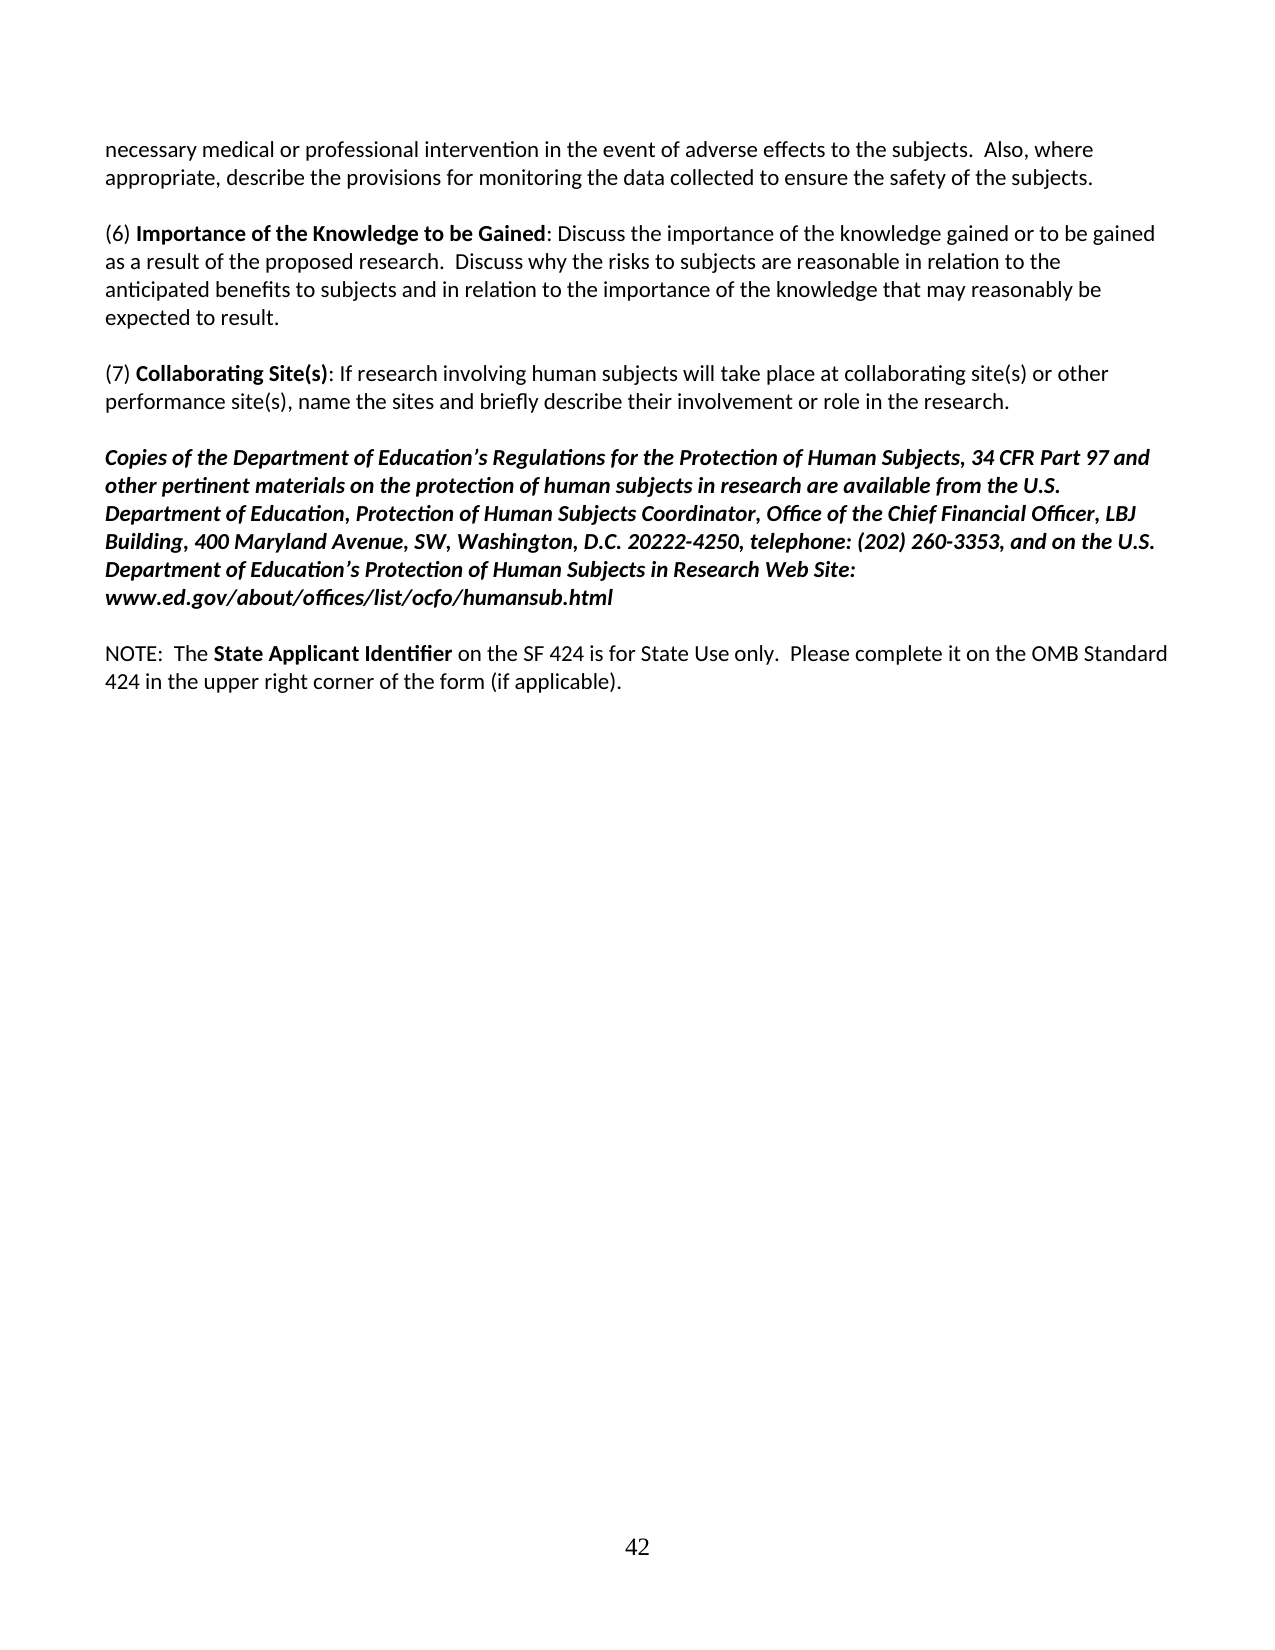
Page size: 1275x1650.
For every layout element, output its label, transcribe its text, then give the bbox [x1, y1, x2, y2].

text Copies of the Department of Education’s Regulations for the Protection of Human Subjects, 34 CFR Part 97 and other pertinent materials on the protection of human subjects in research are available from the U.S. Department of Education, Protection of Human Subjects Coordinator, Office of the Chief Financial Officer, LBJ Building, 400 Maryland Avenue, SW, Washington, D.C. 20222-4250, telephone: (202) 260-3353, and on the U.S. Department of Education’s Protection of Human Subjects in Research Web Site: www.ed.gov/about/offices/list/ocfo/humansub.html [105, 443, 1170, 611]
text (6) Importance of the Knowledge to be Gained: Discuss the importance of the knowledge gained or to be gained as a result of the proposed research. Discuss why the risks to subjects are reasonable in relation to the anticipated benefits to subjects and in relation to the importance of the knowledge that may reasonably be expected to result. [105, 219, 1170, 331]
text NOTE: The State Applicant Identifier on the SF 424 is for State Use only. Please complete it on the OMB Standard 424 in the upper right corner of the form (if applicable). [105, 639, 1170, 695]
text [105, 135, 1170, 191]
text (7) Collaborating Site(s): If research involving human subjects will take place at collaborating site(s) or other performance site(s), name the sites and briefly describe their involvement or role in the research. [105, 359, 1170, 415]
